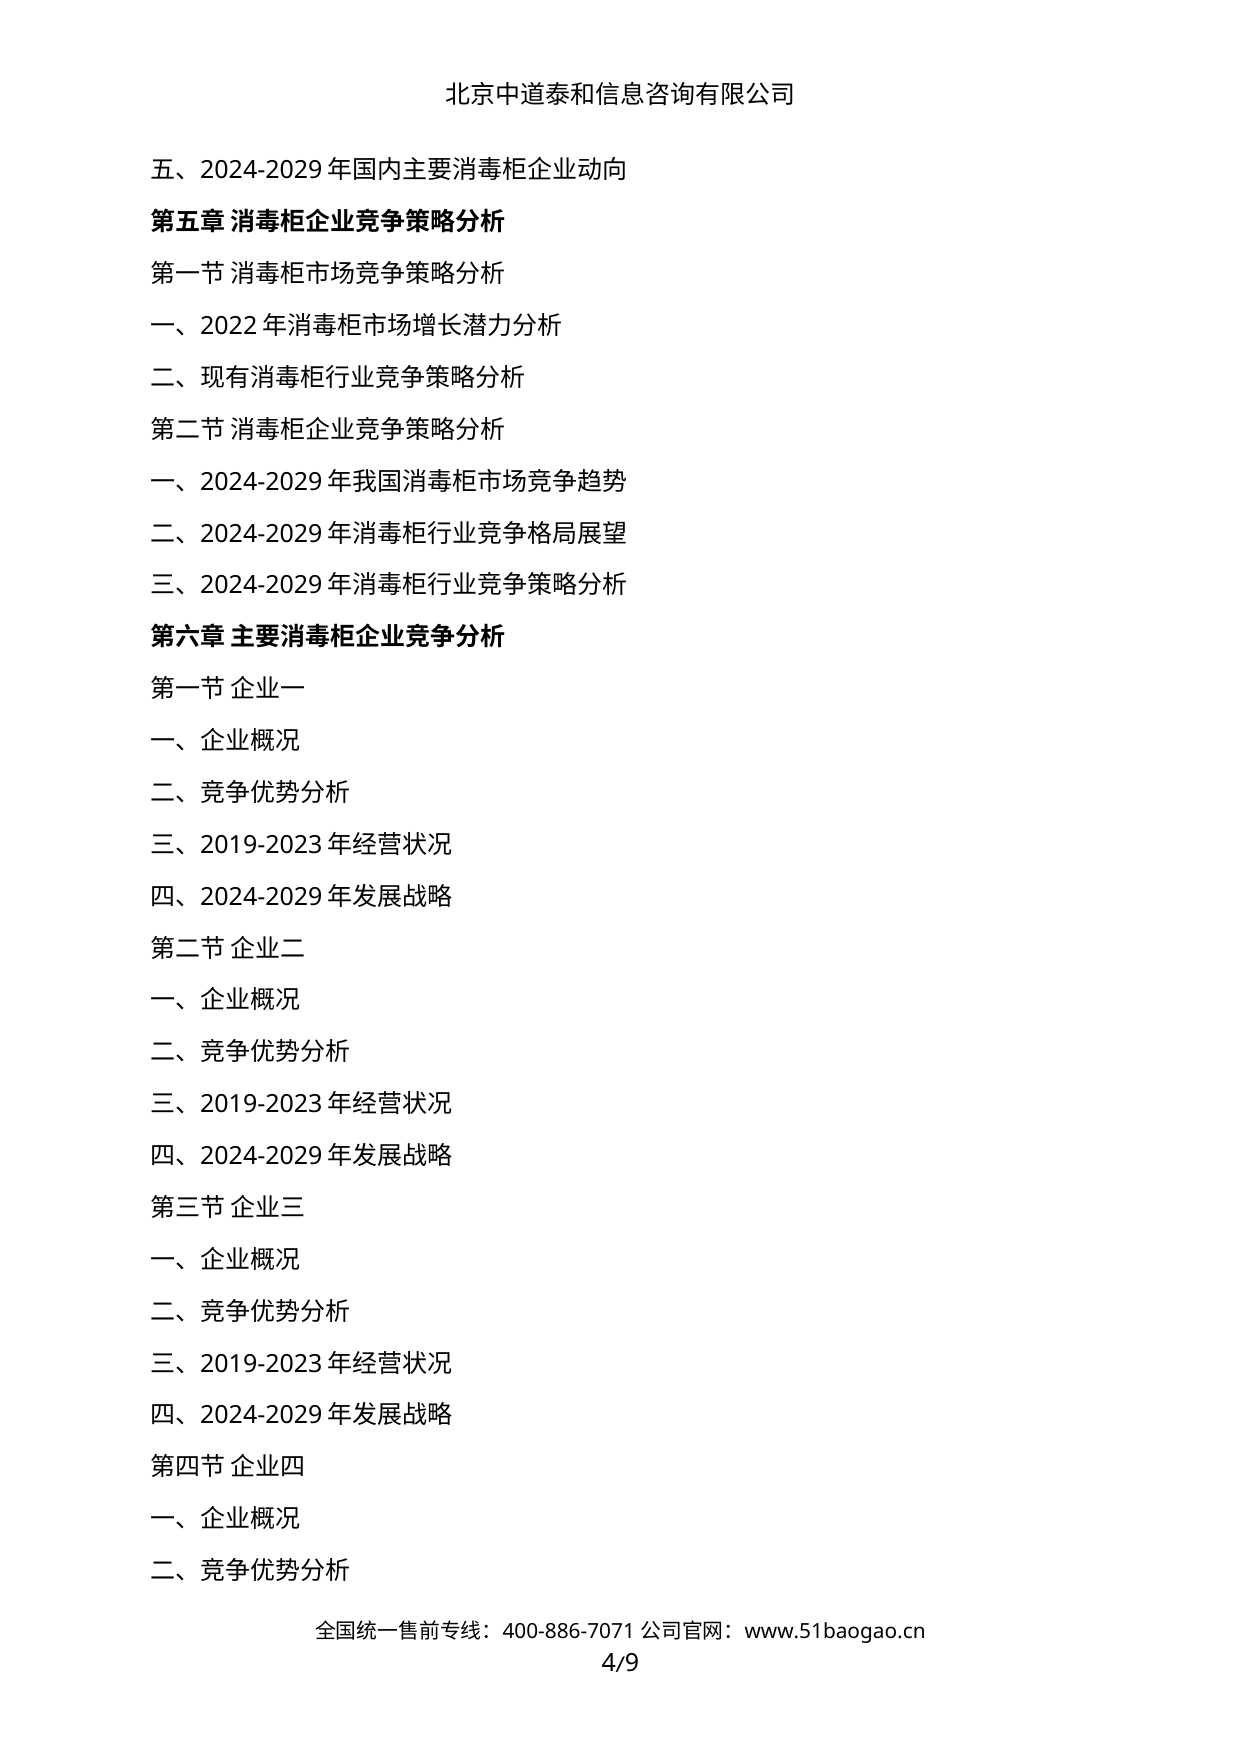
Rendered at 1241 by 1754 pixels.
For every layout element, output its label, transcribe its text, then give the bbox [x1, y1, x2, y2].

text 第六章 主要消毒柜企业竞争分析 [150, 617, 1090, 653]
text 三、2024-2029年消毒柜行业竞争策略分析 [150, 565, 1090, 601]
text 二、2024-2029年消毒柜行业竞争格局展望 [150, 513, 1090, 549]
text 一、企业概况 [150, 721, 1090, 757]
text 第二节 企业二 [150, 928, 1090, 964]
text 第一节 消毒柜市场竞争策略分析 [150, 254, 1090, 290]
text 二、竞争优势分析 [150, 772, 1090, 809]
text 第三节 企业三 [150, 1187, 1090, 1224]
text 二、竞争优势分析 [150, 1032, 1090, 1068]
text 第一节 企业一 [150, 669, 1090, 705]
text 五、2024-2029年国内主要消毒柜企业动向 [150, 150, 1090, 186]
text 一、企业概况 [150, 1499, 1090, 1535]
text 三、2019-2023年经营状况 [150, 824, 1090, 861]
text 二、竞争优势分析 [150, 1551, 1090, 1587]
text 四、2024-2029年发展战略 [150, 1136, 1090, 1172]
text 四、2024-2029年发展战略 [150, 876, 1090, 912]
text 一、企业概况 [150, 980, 1090, 1016]
text 一、2022年消毒柜市场增长潜力分析 [150, 306, 1090, 342]
text 二、竞争优势分析 [150, 1291, 1090, 1327]
text 第四节 企业四 [150, 1447, 1090, 1483]
text 三、2019-2023年经营状况 [150, 1084, 1090, 1120]
text 一、企业概况 [150, 1239, 1090, 1276]
text 二、现有消毒柜行业竞争策略分析 [150, 357, 1090, 394]
text 第二节 消毒柜企业竞争策略分析 [150, 409, 1090, 446]
text 一、2024-2029年我国消毒柜市场竞争趋势 [150, 461, 1090, 497]
text 第五章 消毒柜企业竞争策略分析 [150, 202, 1090, 238]
text 四、2024-2029年发展战略 [150, 1395, 1090, 1431]
text 三、2019-2023年经营状况 [150, 1343, 1090, 1379]
